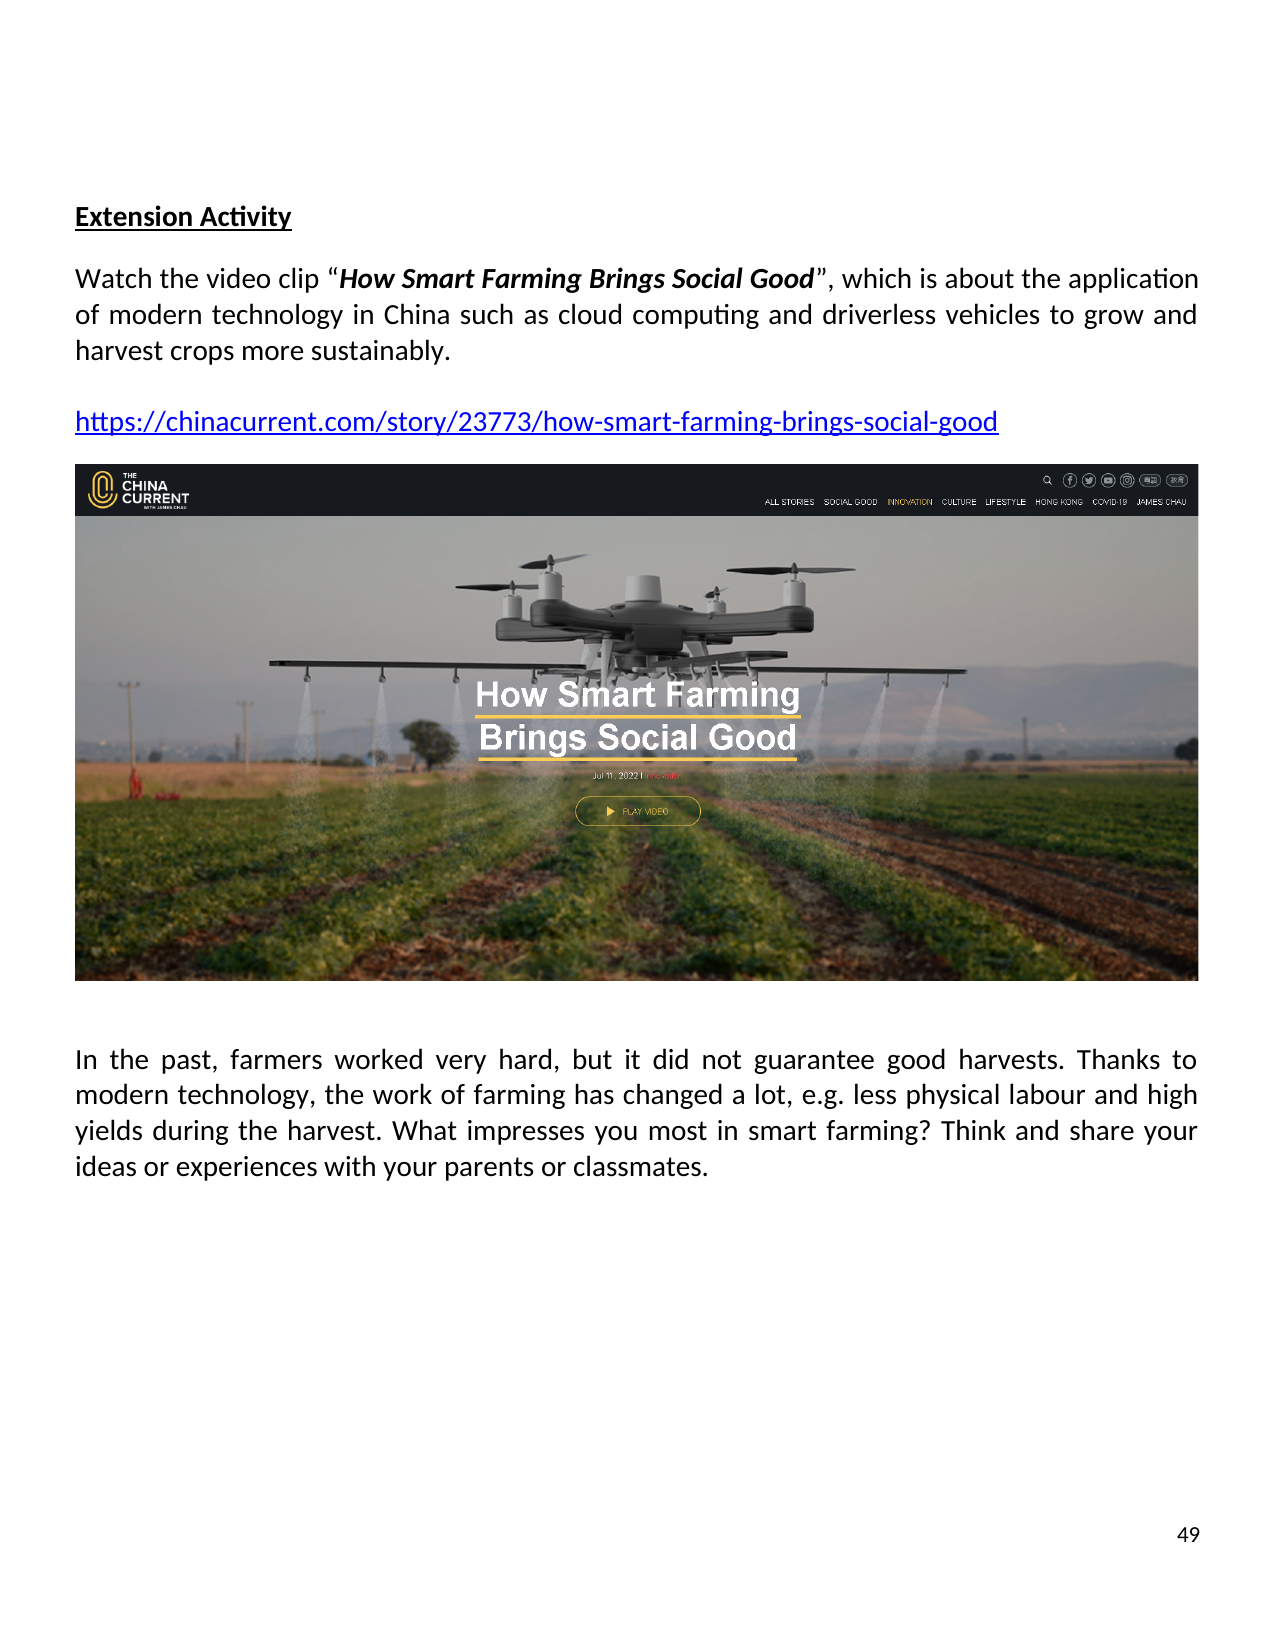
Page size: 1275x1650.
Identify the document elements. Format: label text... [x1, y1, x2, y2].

text Extension Activity [75, 198, 1200, 234]
text In the past, farmers worked very hard, but it did not guarantee good harvests. Thanks to modern technology, the work of farming has changed a lot, e.g. less physical labour and high yields during the harvest. What impresses you most in smart farming? Think and share your ideas or experiences with your parents or classmates. [75, 1041, 1200, 1183]
picture [75, 464, 1199, 981]
text Watch the video clip “How Smart Farming Brings Social Good”, which is about the application of modern technology in China such as cloud computing and driverless vehicles to grow and harvest crops more sustainably. [75, 260, 1200, 367]
text https://chinacurrent.com/story/23773/how-smart-farming-brings-social-good [75, 403, 1200, 438]
